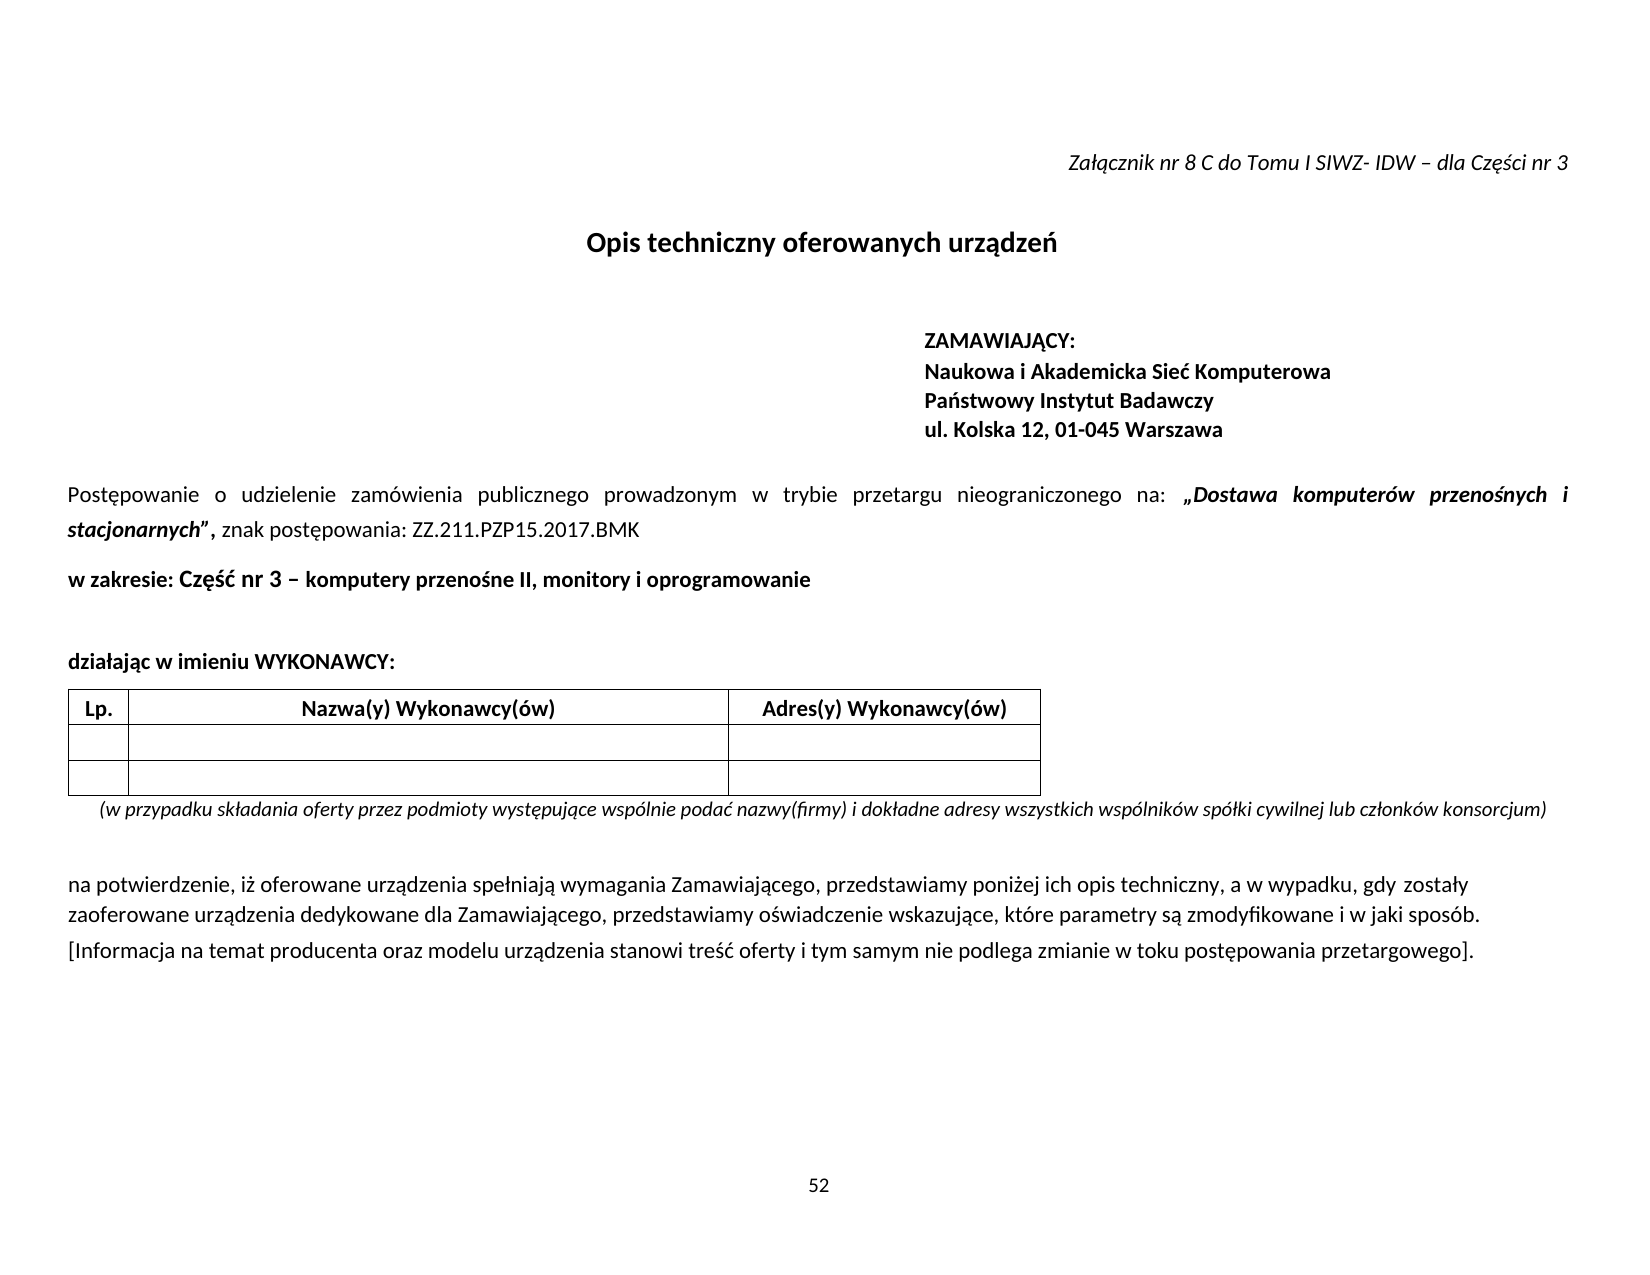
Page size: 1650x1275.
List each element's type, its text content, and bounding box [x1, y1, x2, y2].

text w zakresie: Część nr 3 – komputery przenośne II, monitory i oprogramowanie [68, 563, 1570, 594]
table_cell [69, 761, 128, 795]
table_header Adres(y) Wykonawcy(ów) [729, 690, 1040, 724]
text działając w imieniu WYKONAWCY: [68, 647, 1571, 675]
text ul. Kolska 12, 01-045 Warszawa [924, 416, 1571, 444]
table_header Lp. [69, 690, 128, 724]
text Załącznik nr 8 C do Tomu I SIWZ- IDW – dla Części nr 3 [68, 148, 1571, 176]
table_cell [129, 761, 728, 795]
text na potwierdzenie, iż oferowane urządzenia spełniają wymagania Zamawiającego, przedstawiamy poniżej ich opis techniczny, a w wypadku, gdy zostały zaoferowane urządzenia dedykowane dla Zamawiającego, przedstawiamy oświadczenie wskazujące, które parametry są zmodyfikowane i w jaki sposób. [68, 870, 1569, 929]
text Państwowy Instytut Badawczy [924, 386, 1571, 414]
table_cell [729, 725, 1040, 760]
text Postępowanie o udzielenie zamówienia publicznego prowadzonym w trybie przetargu nieograniczonego na: „Dostawa komputerów przenośnych i stacjonarnych”, znak postępowania: ZZ.211.PZP15.2017.BMK [67, 480, 1571, 544]
text (w przypadku składania oferty przez podmioty występujące wspólnie podać nazwy(firmy) i dokładne adresy wszystkich wspólników spółki cywilnej lub członków konsorcjum) [70, 796, 1573, 821]
table_cell [129, 725, 728, 760]
text ZAMAWIAJĄCY: [924, 326, 1576, 354]
text Opis techniczny oferowanych urządzeń [68, 224, 1576, 260]
table_cell [69, 725, 128, 760]
text Naukowa i Akademicka Sieć Komputerowa [924, 357, 1571, 385]
text [Informacja na temat producenta oraz modelu urządzenia stanowi treść oferty i tym samym nie podlega zmianie w toku postępowania przetargowego]. [68, 936, 1569, 964]
table_cell [729, 761, 1040, 795]
table_header Nazwa(y) Wykonawcy(ów) [129, 690, 728, 724]
